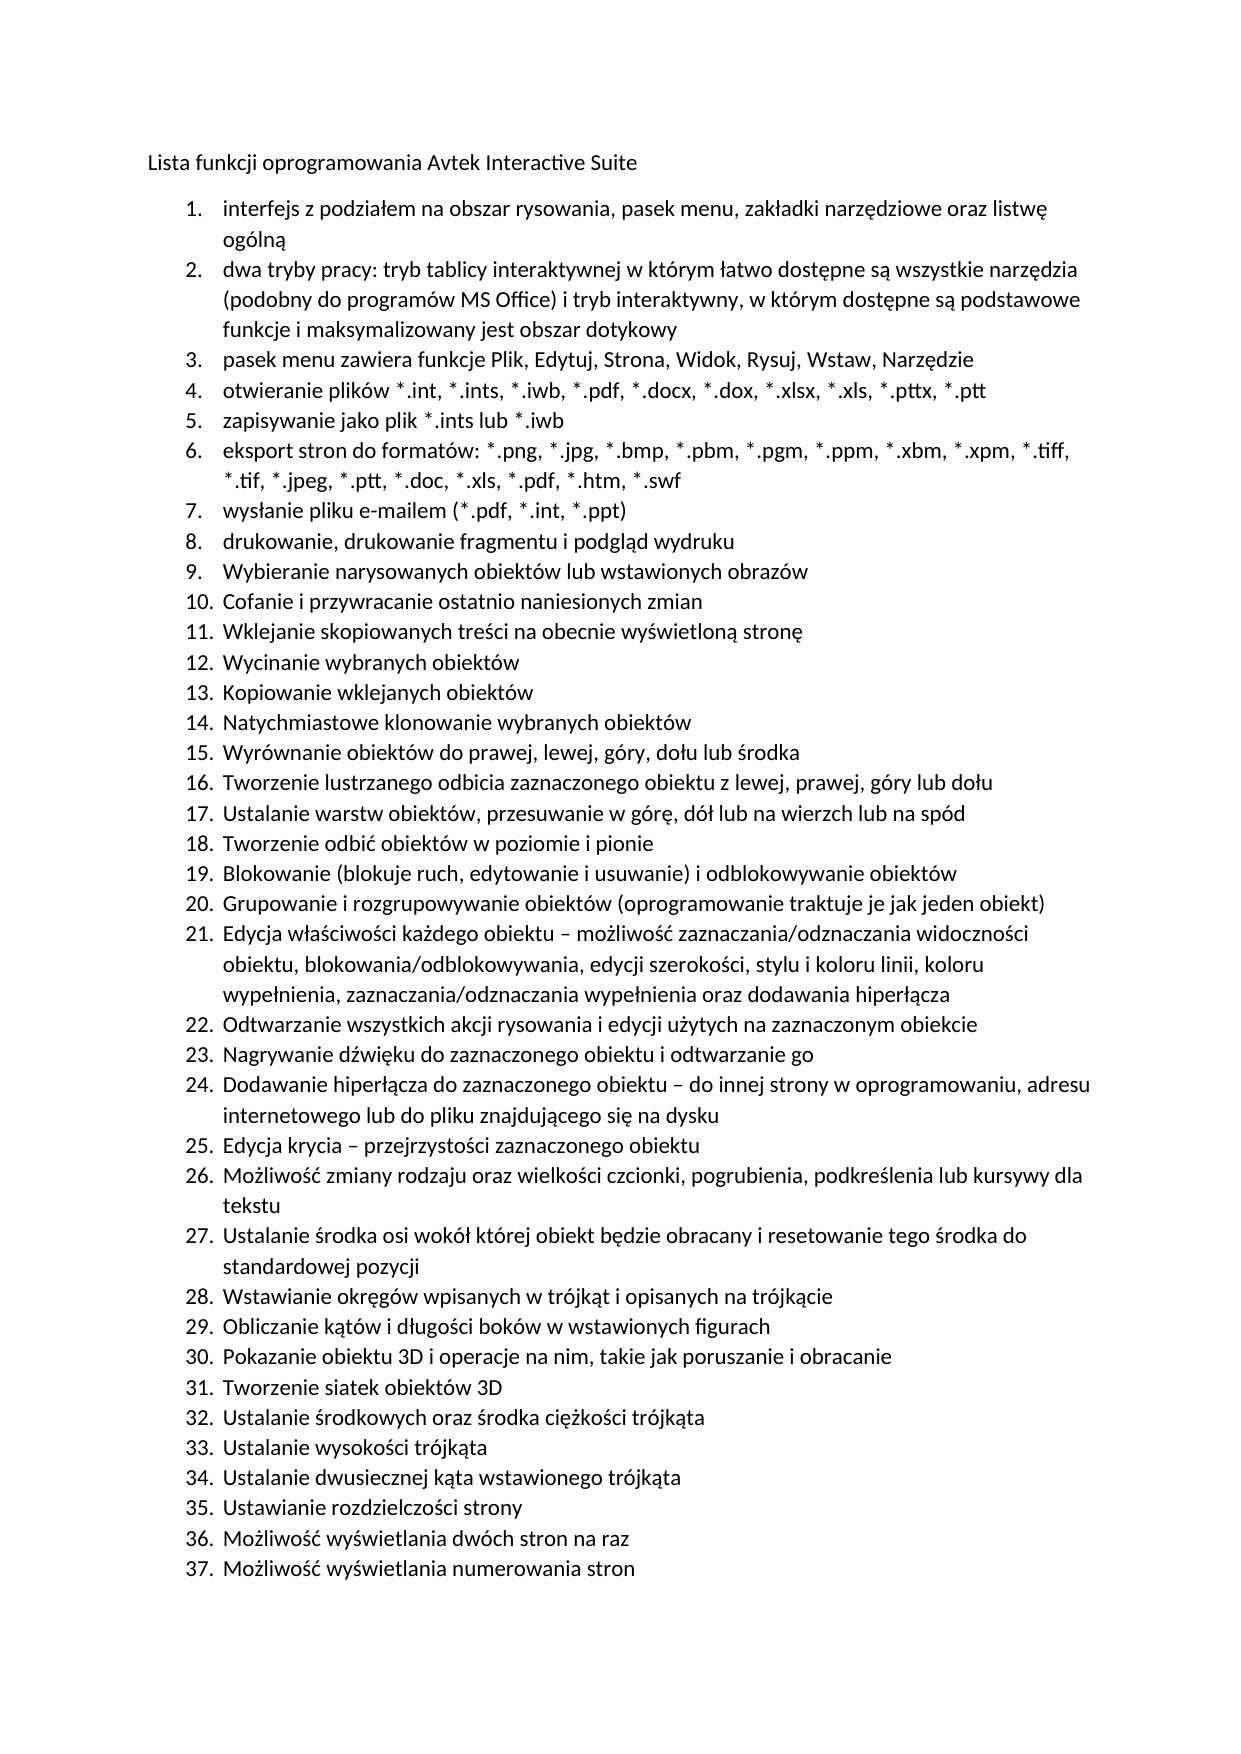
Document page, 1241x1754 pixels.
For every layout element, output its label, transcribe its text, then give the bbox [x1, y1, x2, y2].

text Lista funkcji oprogramowania Avtek Interactive Suite [148, 148, 1093, 176]
list Wklejanie skopiowanych treści na obecnie wyświetloną stronę [185, 617, 1093, 645]
list Tworzenie siatek obiektów 3D [185, 1373, 1093, 1401]
list Wstawianie okręgów wpisanych w trójkąt i opisanych na trójkącie [185, 1282, 1093, 1310]
list Odtwarzanie wszystkich akcji rysowania i edycji użytych na zaznaczonym obiekcie [185, 1010, 1093, 1038]
list otwieranie plików *.int, *.ints, *.iwb, *.pdf, *.docx, *.dox, *.xlsx, *.xls, *.pttx, *.ptt [185, 376, 1093, 404]
list Tworzenie odbić obiektów w poziomie i pionie [185, 829, 1093, 857]
list Możliwość wyświetlania dwóch stron na raz [185, 1524, 1093, 1552]
list Obliczanie kątów i długości boków w wstawionych figurach [185, 1312, 1093, 1340]
list Nagrywanie dźwięku do zaznaczonego obiektu i odtwarzanie go [185, 1040, 1093, 1068]
list dwa tryby pracy: tryb tablicy interaktywnej w którym łatwo dostępne są wszystkie narzędzia (podobny do programów MS Office) i tryb interaktywny, w którym dostępne są podstawowe funkcje i maksymalizowany jest obszar dotykowy [185, 255, 1093, 343]
list Grupowanie i rozgrupowywanie obiektów (oprogramowanie traktuje je jak jeden obiekt) [185, 889, 1093, 917]
list interfejs z podziałem na obszar rysowania, pasek menu, zakładki narzędziowe oraz listwę ogólną [185, 194, 1093, 253]
list wysłanie pliku e-mailem (*.pdf, *.int, *.ppt) [185, 497, 1093, 524]
list Kopiowanie wklejanych obiektów [185, 678, 1093, 706]
list Dodawanie hiperłącza do zaznaczonego obiektu – do innej strony w oprogramowaniu, adresu internetowego lub do pliku znajdującego się na dysku [185, 1071, 1093, 1129]
list Wyrównanie obiektów do prawej, lewej, góry, dołu lub środka [185, 738, 1093, 766]
list Natychmiastowe klonowanie wybranych obiektów [185, 708, 1093, 736]
list Możliwość wyświetlania numerowania stron [185, 1554, 1093, 1582]
list Tworzenie lustrzanego odbicia zaznaczonego obiektu z lewej, prawej, góry lub dołu [185, 768, 1093, 796]
list Wycinanie wybranych obiektów [185, 648, 1093, 676]
list Cofanie i przywracanie ostatnio naniesionych zmian [185, 587, 1093, 615]
list Ustawianie rozdzielczości strony [185, 1493, 1093, 1521]
list zapisywanie jako plik *.ints lub *.iwb [185, 406, 1093, 434]
list pasek menu zawiera funkcje Plik, Edytuj, Strona, Widok, Rysuj, Wstaw, Narzędzie [185, 346, 1093, 373]
list Ustalanie wysokości trójkąta [185, 1433, 1093, 1461]
list Ustalanie warstw obiektów, przesuwanie w górę, dół lub na wierzch lub na spód [185, 799, 1093, 827]
list Możliwość zmiany rodzaju oraz wielkości czcionki, pogrubienia, podkreślenia lub kursywy dla tekstu [185, 1161, 1093, 1219]
list Blokowanie (blokuje ruch, edytowanie i usuwanie) i odblokowywanie obiektów [185, 859, 1093, 887]
list Ustalanie środkowych oraz środka ciężkości trójkąta [185, 1403, 1093, 1431]
list Edycja właściwości każdego obiektu – możliwość zaznaczania/odznaczania widoczności obiektu, blokowania/odblokowywania, edycji szerokości, stylu i koloru linii, koloru wypełnienia, zaznaczania/odznaczania wypełnienia oraz dodawania hiperłącza [185, 919, 1093, 1008]
list Edycja krycia – przejrzystości zaznaczonego obiektu [185, 1131, 1093, 1159]
list eksport stron do formatów: *.png, *.jpg, *.bmp, *.pbm, *.pgm, *.ppm, *.xbm, *.xpm, *.tiff, *.tif, *.jpeg, *.ptt, *.doc, *.xls, *.pdf, *.htm, *.swf [185, 436, 1093, 494]
list drukowanie, drukowanie fragmentu i podgląd wydruku [185, 527, 1093, 555]
list Ustalanie środka osi wokół której obiekt będzie obracany i resetowanie tego środka do standardowej pozycji [185, 1222, 1093, 1280]
list Ustalanie dwusiecznej kąta wstawionego trójkąta [185, 1463, 1093, 1491]
list Wybieranie narysowanych obiektów lub wstawionych obrazów [185, 557, 1093, 585]
list Pokazanie obiektu 3D i operacje na nim, takie jak poruszanie i obracanie [185, 1342, 1093, 1370]
